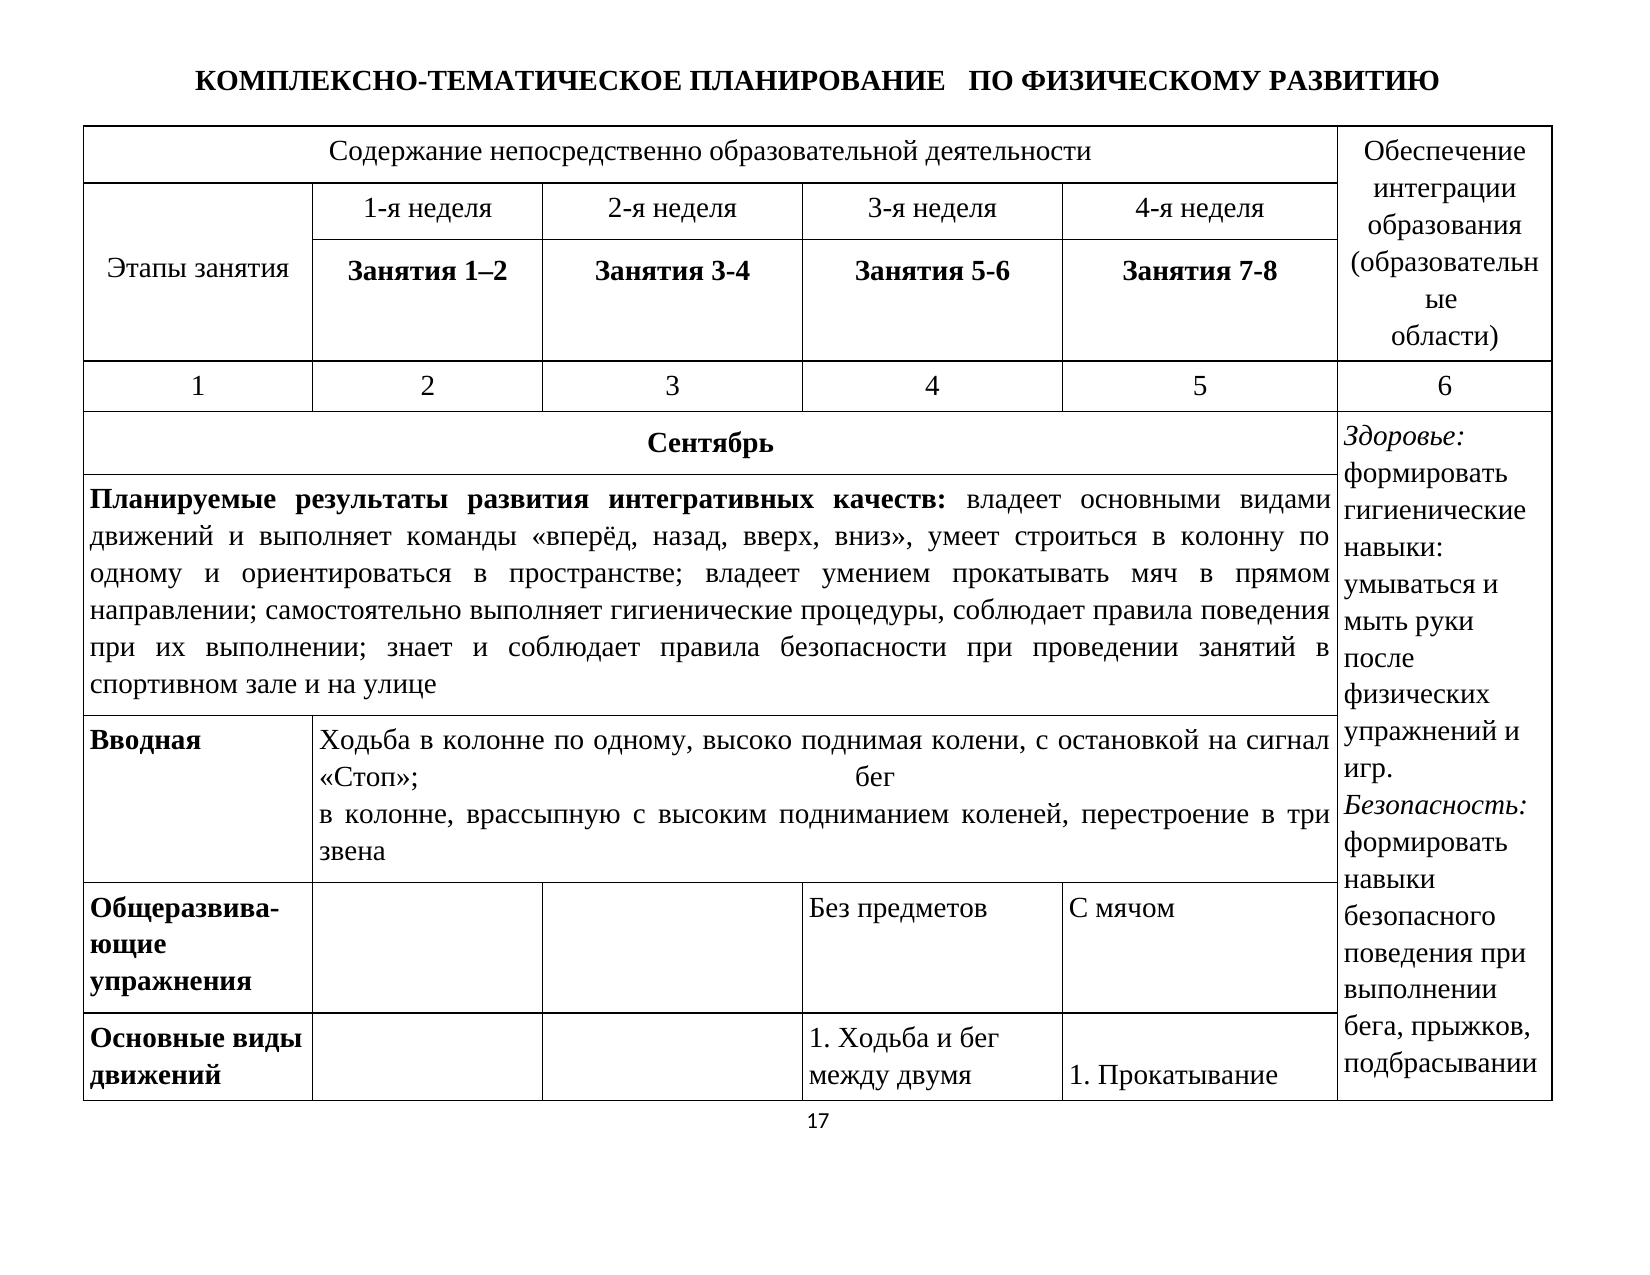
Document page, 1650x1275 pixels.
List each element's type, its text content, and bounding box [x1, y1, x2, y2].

table_cell [543, 1014, 802, 1099]
table_cell 4-я неделя [1063, 184, 1337, 239]
table_cell 3 [543, 362, 802, 411]
table_cell 1-я неделя [313, 184, 542, 239]
table_cell [543, 883, 802, 1012]
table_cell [84, 1014, 312, 1099]
table_cell Общеразвива-ющие упражнения [84, 883, 312, 1012]
table_cell Ходьба в колонне по одному, высоко поднимая колени, с остановкой на сигнал «Стоп»; бег в колонне, врассыпную с высоким подниманием коленей, перестроение в три звена [313, 716, 1337, 882]
table_cell 1 [84, 362, 312, 411]
table_cell 2-я неделя [543, 184, 802, 239]
table_cell Занятия 1–2 [313, 240, 542, 360]
table_cell 5 [1063, 362, 1337, 411]
table_cell 4 [803, 362, 1062, 411]
table_cell Этапы занятия [84, 184, 312, 360]
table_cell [803, 1014, 1062, 1099]
table_cell Занятия 3-4 [543, 240, 802, 360]
table_cell [313, 1014, 542, 1099]
table_cell Занятия 7-8 [1063, 240, 1337, 360]
table_cell 3-я неделя [803, 184, 1062, 239]
table_cell Без предметов [803, 883, 1062, 1012]
table_cell Вводная [84, 716, 312, 882]
table_cell 6 [1338, 362, 1551, 411]
table_cell С мячом [1063, 883, 1337, 1012]
text комплексно-тематическое планирование ПО ФИЗИЧЕСКОМУ РАЗВИТИЮ [74, 63, 1561, 97]
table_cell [1063, 1014, 1337, 1099]
table_header Содержание непосредственно образовательной деятельности [84, 127, 1337, 182]
table_cell Занятия 5-6 [803, 240, 1062, 360]
table_cell Здоровье: формировать гигиенические навыки: умываться и мыть руки после физических упражнений и игр. Безопасность: формировать навыки безопасного поведения при выполнении бега, прыжков, подбрасывании мяча, проведении подвижной игры. Труд: учить самостоятельно переодеваться на физкультурные занятия, [1338, 412, 1551, 1099]
table_cell 2 [313, 362, 542, 411]
table_cell Сентябрь [84, 412, 1337, 473]
table_cell [313, 883, 542, 1012]
table_cell Планируемые результаты развития интегративных качеств: владеет основными видами движений и выполняет команды «вперёд, назад, вверх, вниз», умеет строиться в колонну по одному и ориентироваться в пространстве; владеет умением прокатывать мяч в прямом направлении; самостоятельно выполняет гигиенические процедуры, соблюдает правила поведения при их выполнении; знает и соблюдает правила безопасности при проведении занятий в спортивном зале и на улице [84, 475, 1337, 714]
table_header Обеспечение интеграции образования (образовательные области) [1338, 127, 1551, 360]
